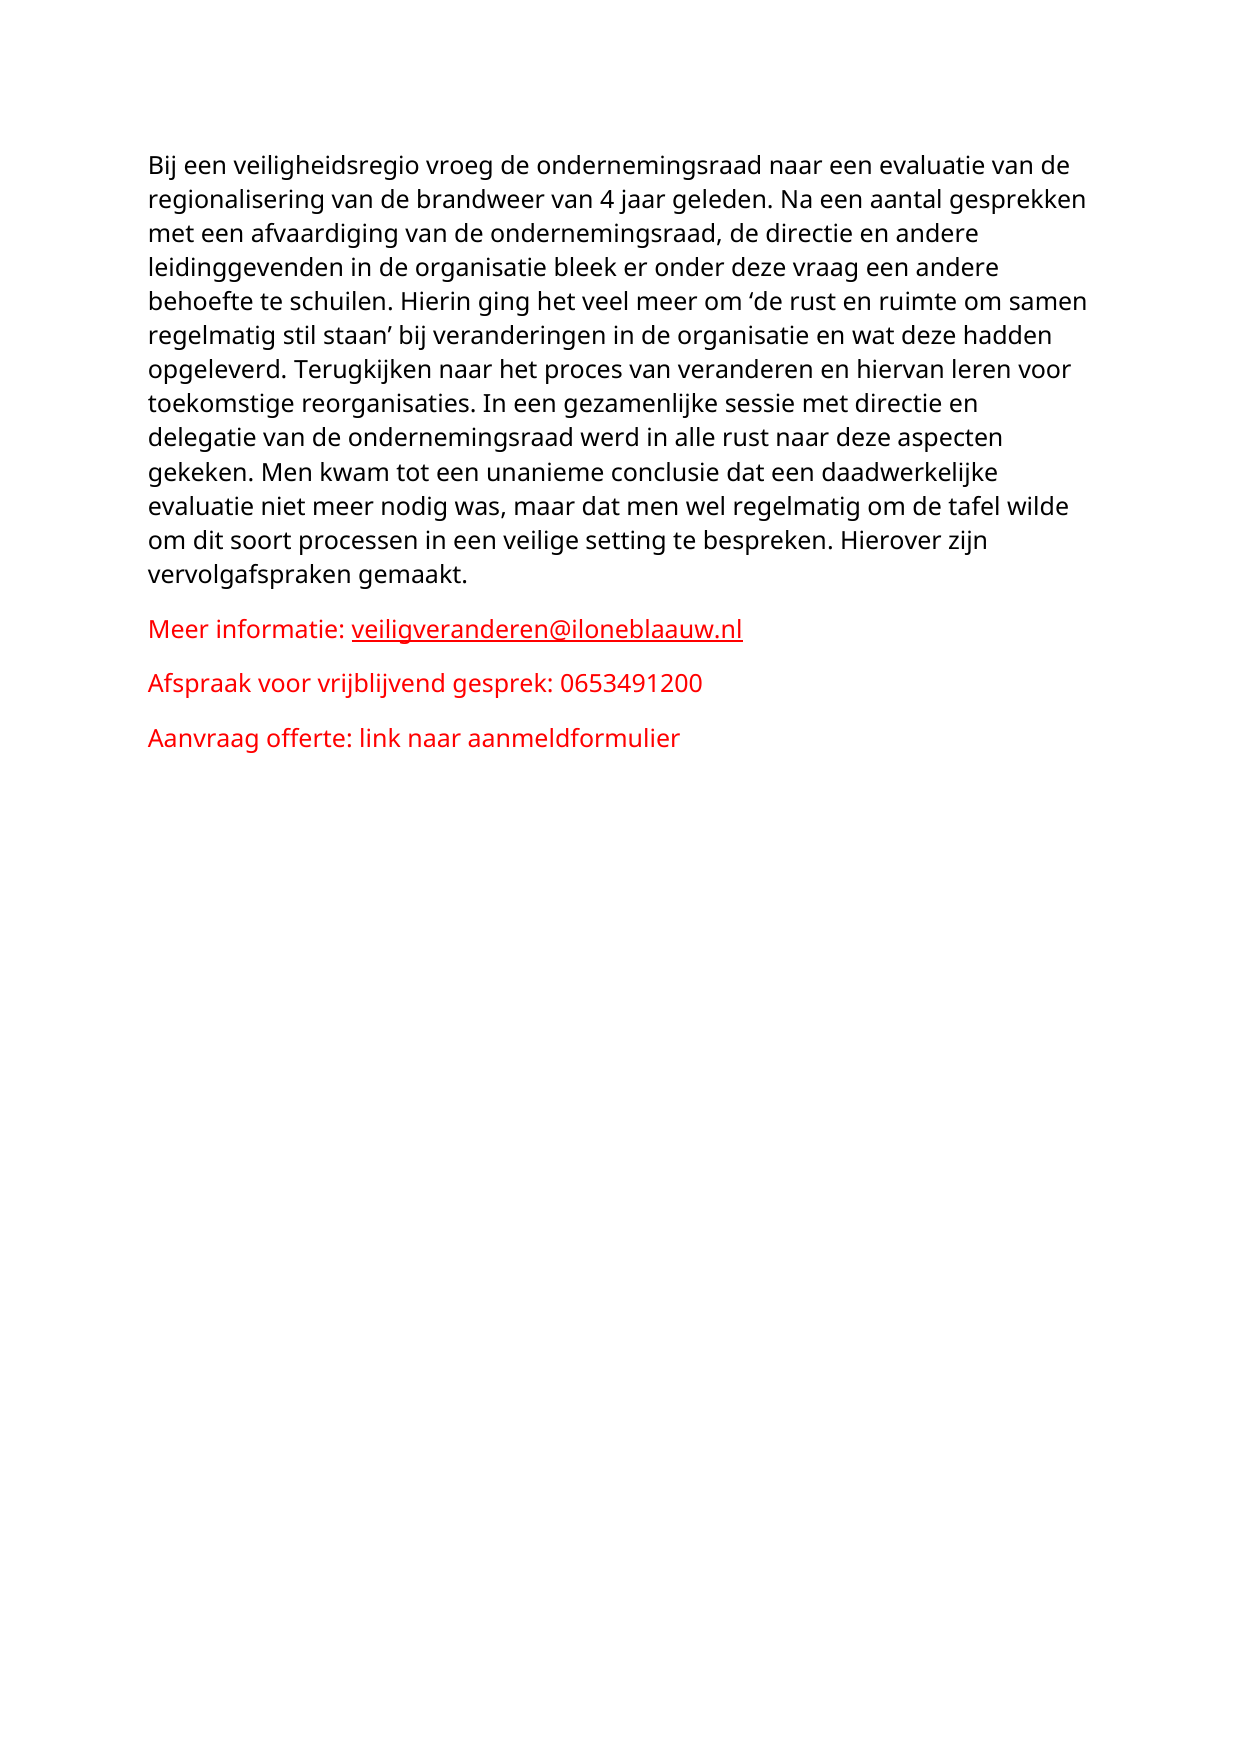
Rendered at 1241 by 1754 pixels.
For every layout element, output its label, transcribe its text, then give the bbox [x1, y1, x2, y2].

text Bij een veiligheidsregio vroeg de ondernemingsraad naar een evaluatie van de regionalisering van de brandweer van 4 jaar geleden. Na een aantal gesprekken met een afvaardiging van de ondernemingsraad, de directie en andere leidinggevenden in de organisatie bleek er onder deze vraag een andere behoefte te schuilen. Hierin ging het veel meer om ‘de rust en ruimte om samen regelmatig stil staan’ bij veranderingen in de organisatie en wat deze hadden opgeleverd. Terugkijken naar het proces van veranderen en hiervan leren voor toekomstige reorganisaties. In een gezamenlijke sessie met directie en delegatie van de ondernemingsraad werd in alle rust naar deze aspecten gekeken. Men kwam tot een unanieme conclusie dat een daadwerkelijke evaluatie niet meer nodig was, maar dat men wel regelmatig om de tafel wilde om dit soort processen in een veilige setting te bespreken. Hierover zijn vervolgafspraken gemaakt. [148, 148, 1093, 590]
text Aanvraag offerte: link naar aanmeldformulier [148, 721, 1093, 755]
text Meer informatie: veiligveranderen@iloneblaauw.nl [148, 611, 1093, 645]
text Afspraak voor vrijblijvend gesprek: 0653491200 [148, 666, 1093, 700]
